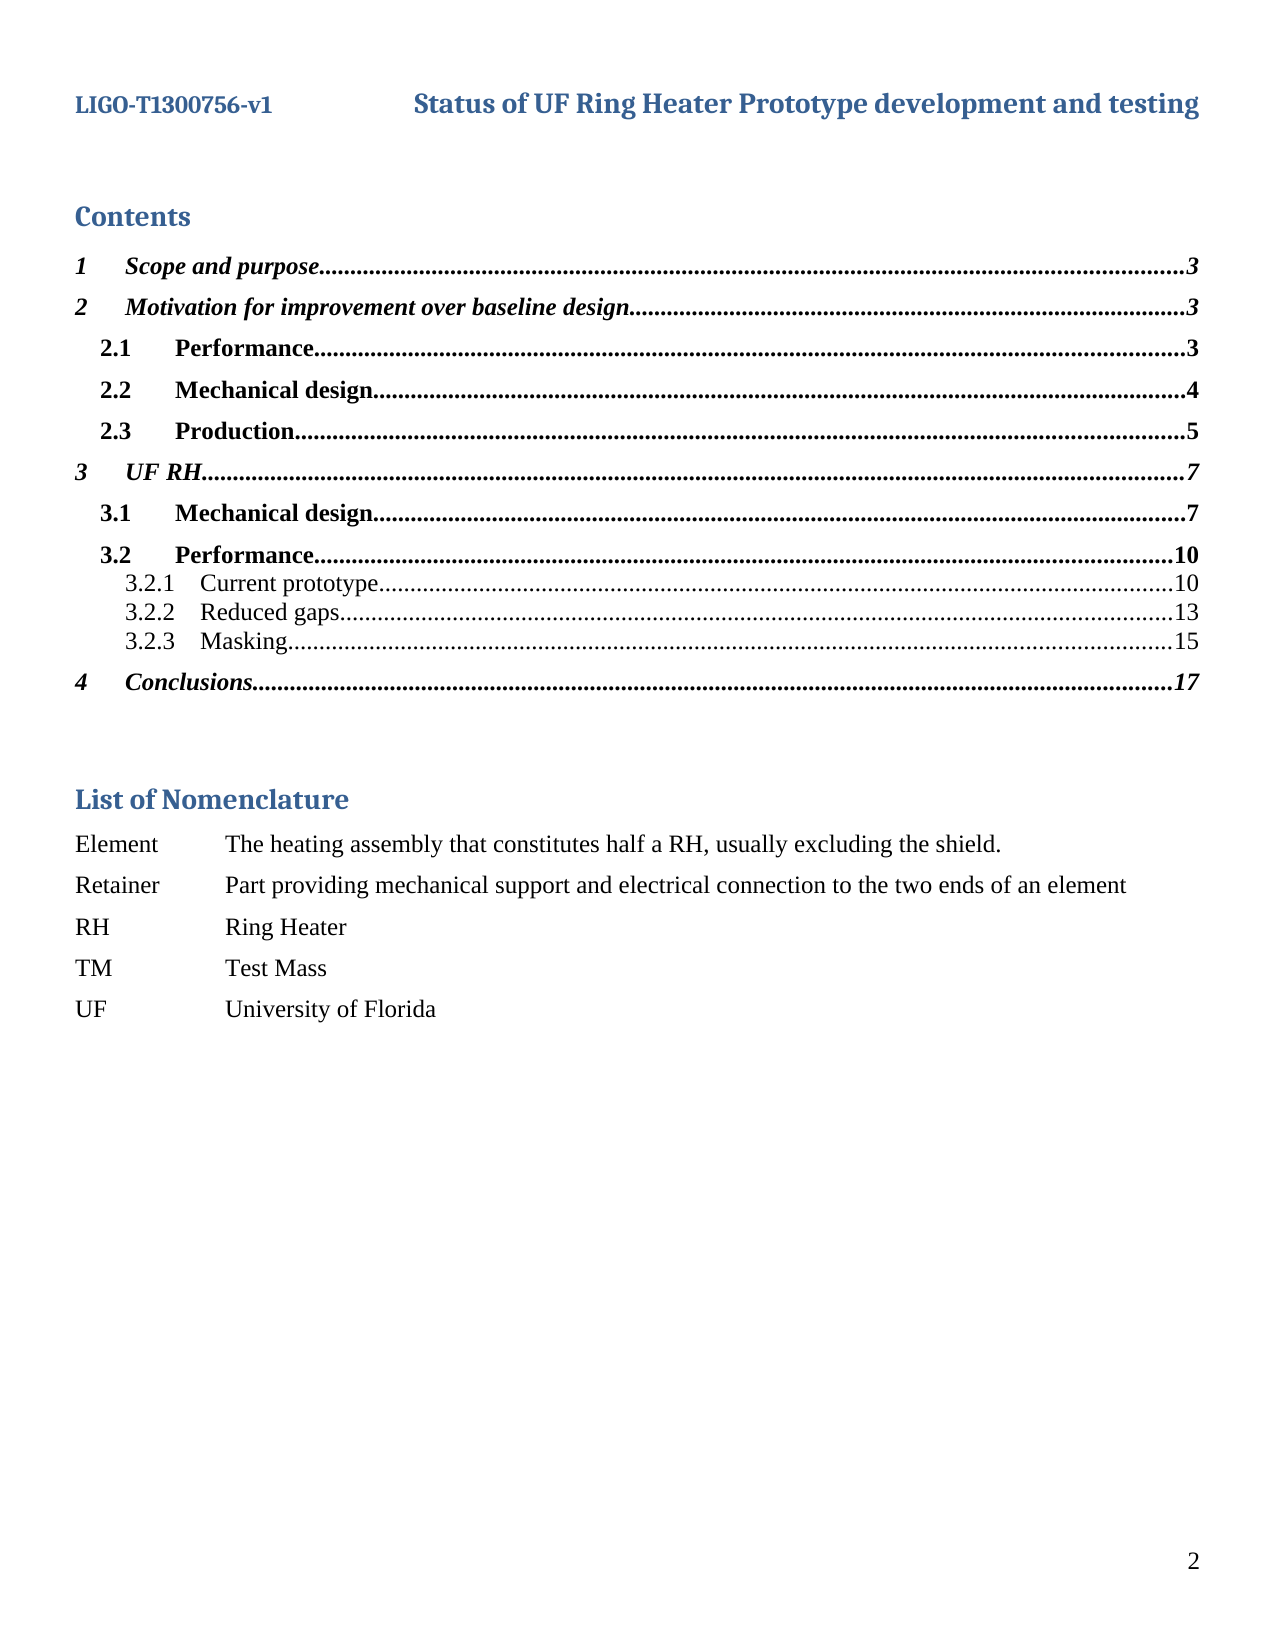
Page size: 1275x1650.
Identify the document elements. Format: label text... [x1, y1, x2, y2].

text List of Nomenclature [75, 783, 1200, 817]
text Element The heating assembly that constitutes half a RH, usually excluding the shield. [75, 829, 1200, 858]
text Retainer Part providing mechanical support and electrical connection to the two ends of an element [75, 871, 1200, 899]
text TM Test Mass [75, 953, 1200, 982]
text UF University of Florida [75, 994, 1200, 1023]
text RH Ring Heater [75, 912, 1200, 941]
